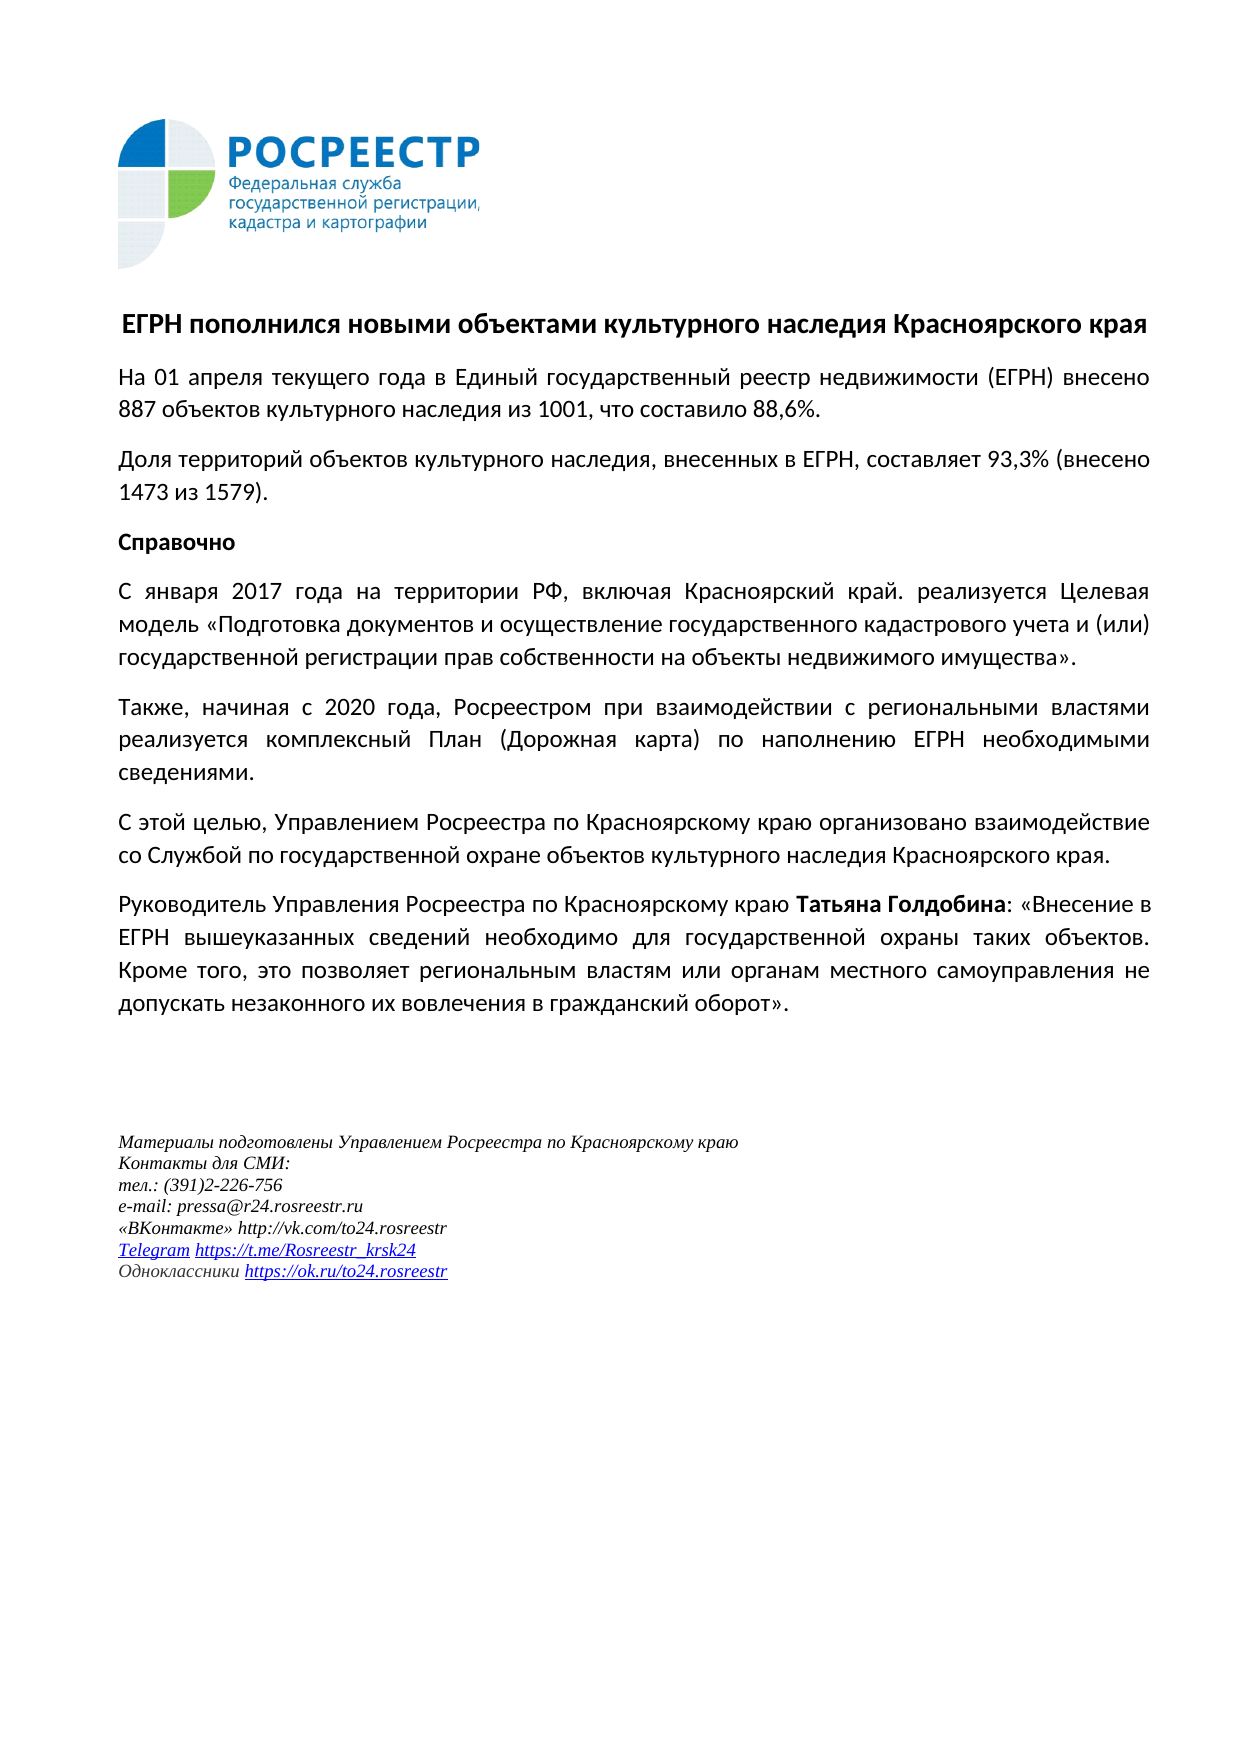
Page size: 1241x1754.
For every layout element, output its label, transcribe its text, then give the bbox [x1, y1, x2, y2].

text Также, начиная с 2020 года, Росреестром при взаимодействии с региональными властями реализуется комплексный План (Дорожная карта) по наполнению ЕГРН необходимыми сведениями. [118, 691, 1152, 787]
text е-mail: pressa@r24.rosreestr.ru [118, 1195, 1152, 1217]
text Одноклассники https://ok.ru/to24.rosreestr [118, 1260, 1152, 1282]
picture [118, 119, 480, 269]
text На 01 апреля текущего года в Единый государственный реестр недвижимости (ЕГРН) внесено 887 объектов культурного наследия из 1001, что составило 88,6%. [118, 361, 1152, 424]
text C января 2017 года на территории РФ, включая Красноярский край. реализуется Целевая модель «Подготовка документов и осуществление государственного кадастрового учета и (или) государственной регистрации прав собственности на объекты недвижимого имущества». [118, 575, 1152, 672]
text Контакты для СМИ: [118, 1152, 1152, 1174]
text Материалы подготовлены Управлением Росреестра по Красноярскому краю [118, 1131, 1152, 1152]
text «ВКонтакте» http://vk.com/to24.rosreestr [118, 1217, 1152, 1238]
text Доля территорий объектов культурного наследия, внесенных в ЕГРН, составляет 93,3% (внесено 1473 из 1579). [118, 443, 1152, 507]
text Руководитель Управления Росреестра по Красноярскому краю Татьяна Голдобина: «Внесение в ЕГРН вышеуказанных сведений необходимо для государственной охраны таких объектов. Кроме того, это позволяет региональным властям или органам местного самоуправления не допускать незаконного их вовлечения в гражданский оборот». [118, 889, 1152, 1018]
text Справочно [118, 526, 1152, 556]
text С этой целью, Управлением Росреестра по Красноярскому краю организовано взаимодействие со Службой по государственной охране объектов культурного наследия Красноярского края. [118, 806, 1152, 869]
text ЕГРН пополнился новыми объектами культурного наследия Красноярского края [118, 306, 1152, 341]
text Telegram https://t.me/Rosreestr_krsk24 [118, 1238, 1152, 1260]
text тел.: (391)2-226-756 [118, 1174, 1152, 1195]
